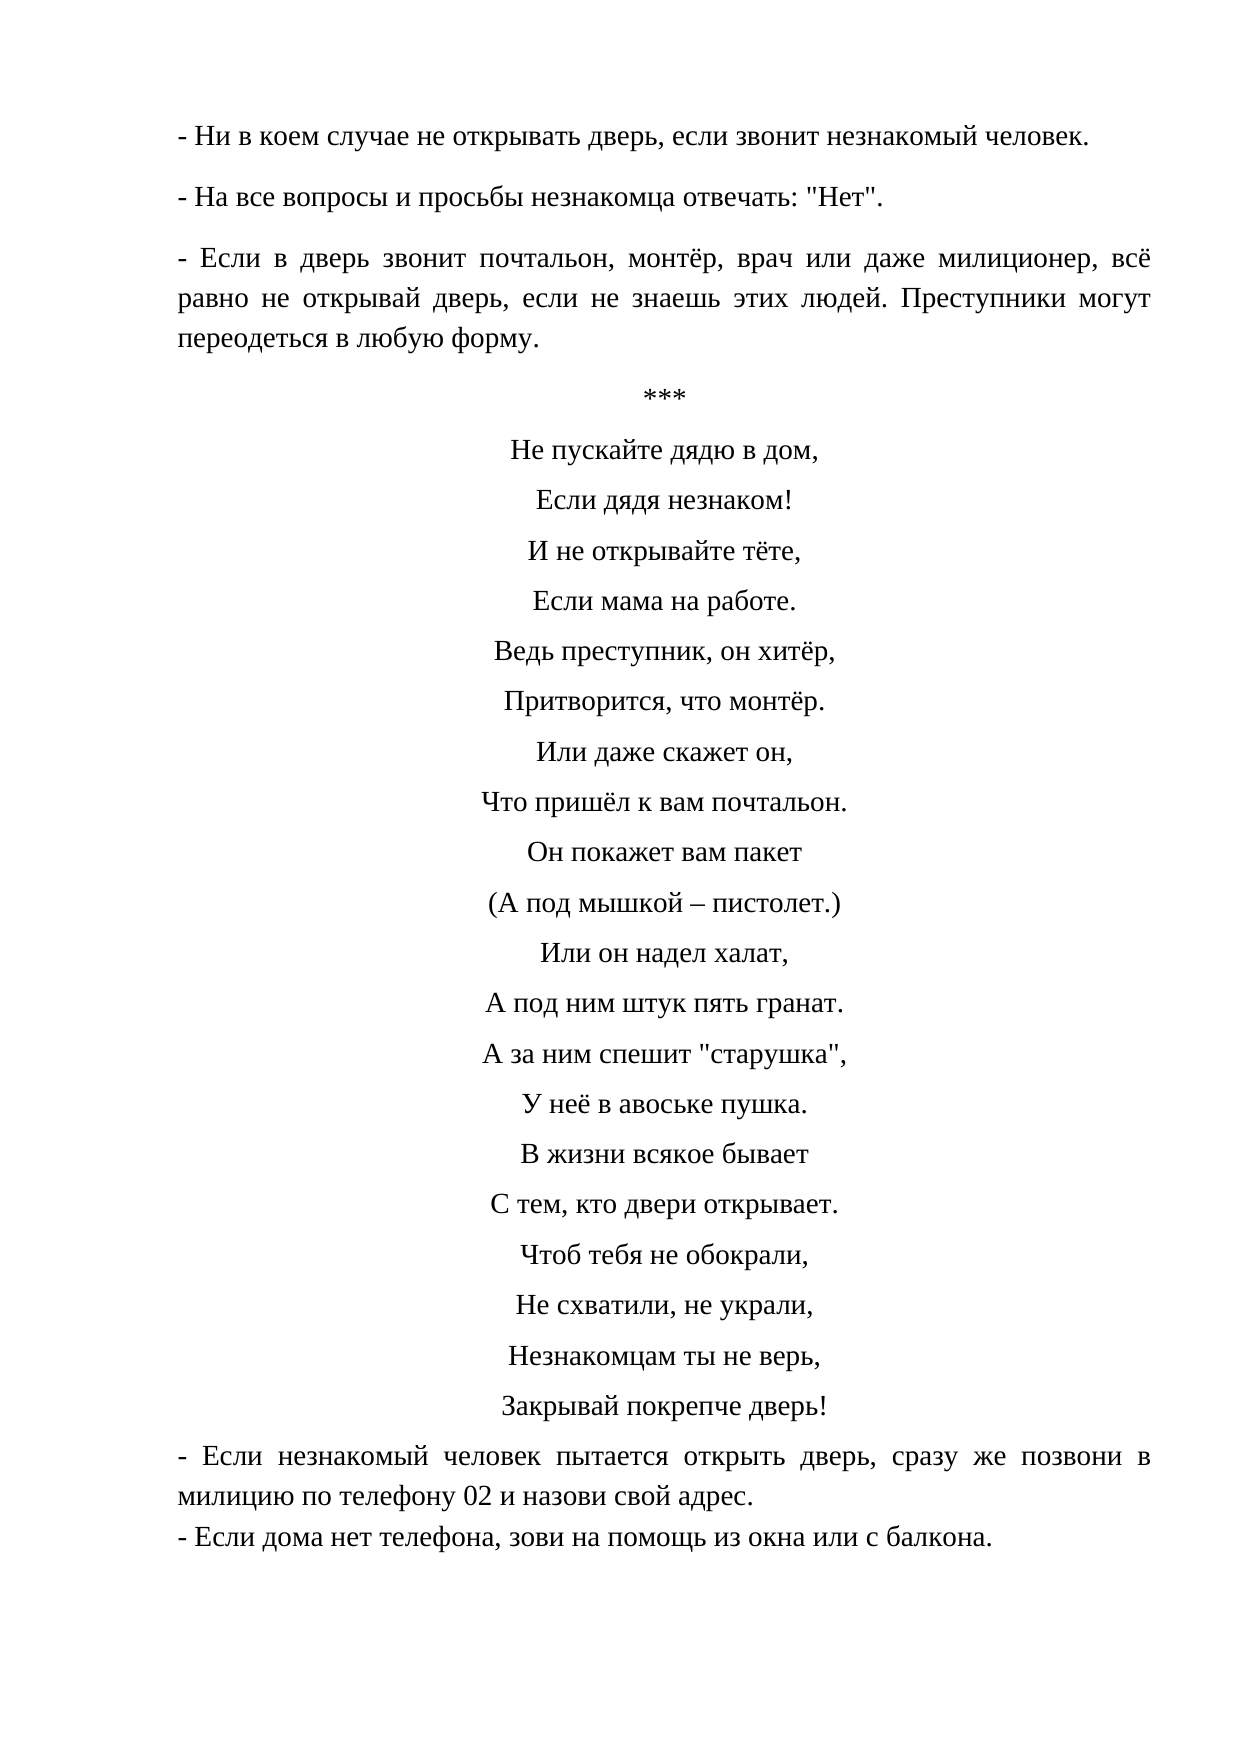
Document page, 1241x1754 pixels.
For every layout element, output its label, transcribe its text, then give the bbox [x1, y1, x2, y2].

text Незнакомцам ты не верь, [177, 1338, 1152, 1371]
text У неё в авоське пушка. [177, 1086, 1152, 1119]
text Что пришёл к вам почтальон. [177, 784, 1152, 818]
text В жизни всякое бывает [177, 1136, 1152, 1170]
text - Если дома нет телефона, зови на помощь из окна или с балкона. [177, 1519, 1152, 1552]
text Или он надел халат, [177, 935, 1152, 969]
text - Ни в коем случае не открывать дверь, если звонит незнакомый человек. [177, 118, 1152, 152]
text Если дядя незнаком! [177, 482, 1152, 516]
text Или даже скажет он, [177, 734, 1152, 767]
text Чтоб тебя не обокрали, [177, 1237, 1152, 1271]
text С тем, кто двери открывает. [177, 1187, 1152, 1220]
text А за ним спешит "старушка", [177, 1036, 1152, 1069]
text - Если незнакомый человек пытается открыть дверь, сразу же позвони в милицию по телефону 02 и назови свой адрес. [177, 1438, 1152, 1512]
text Ведь преступник, он хитёр, [177, 633, 1152, 667]
text Не схватили, не украли, [177, 1287, 1152, 1321]
text *** [177, 382, 1152, 415]
text (А под мышкой – пистолет.) [177, 885, 1152, 918]
text И не открывайте тёте, [177, 533, 1152, 566]
text А под ним штук пять гранат. [177, 985, 1152, 1019]
text Не пускайте дядю в дом, [177, 432, 1152, 466]
text Притворится, что монтёр. [177, 683, 1152, 717]
text Закрывай покрепче дверь! [177, 1388, 1152, 1421]
text - Если в дверь звонит почтальон, монтёр, врач или даже милиционер, всё равно не открывай дверь, если не знаешь этих людей. Преступники могут переодеться в любую форму. [177, 240, 1152, 354]
text - На все вопросы и просьбы незнакомца отвечать: "Нет". [177, 179, 1152, 213]
text Если мама на работе. [177, 583, 1152, 616]
text Он покажет вам пакет [177, 834, 1152, 868]
